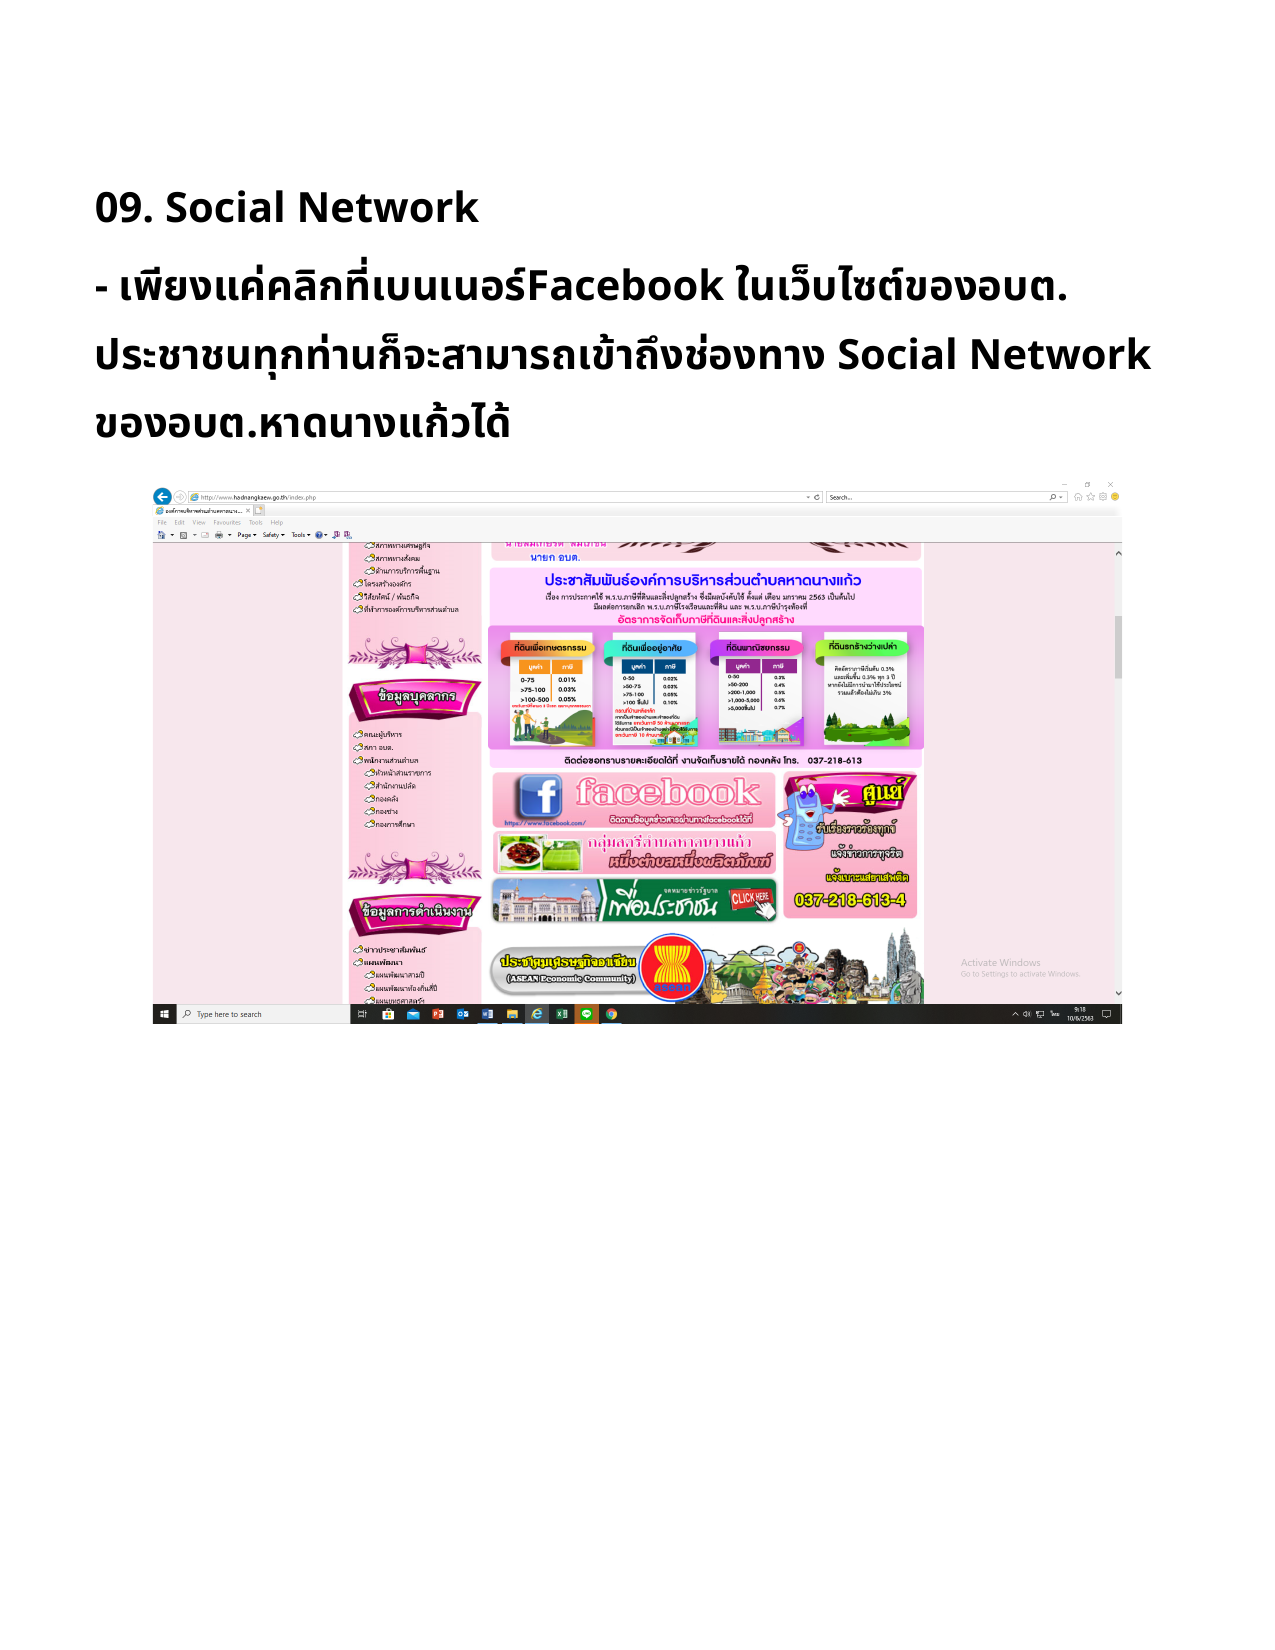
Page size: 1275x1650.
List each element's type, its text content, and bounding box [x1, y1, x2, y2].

text - เพียงแค่คลิกที่เบนเนอร์Facebook ในเว็บไซต์ของอบต. ประชาชนทุกท่านก็จะสามารถเข้าถึงช่องทาง Social Network ของอบต.หาดนางแก้วได้ [94, 256, 1181, 456]
picture [152, 477, 1123, 1024]
text 09. Social Network [94, 178, 1181, 235]
